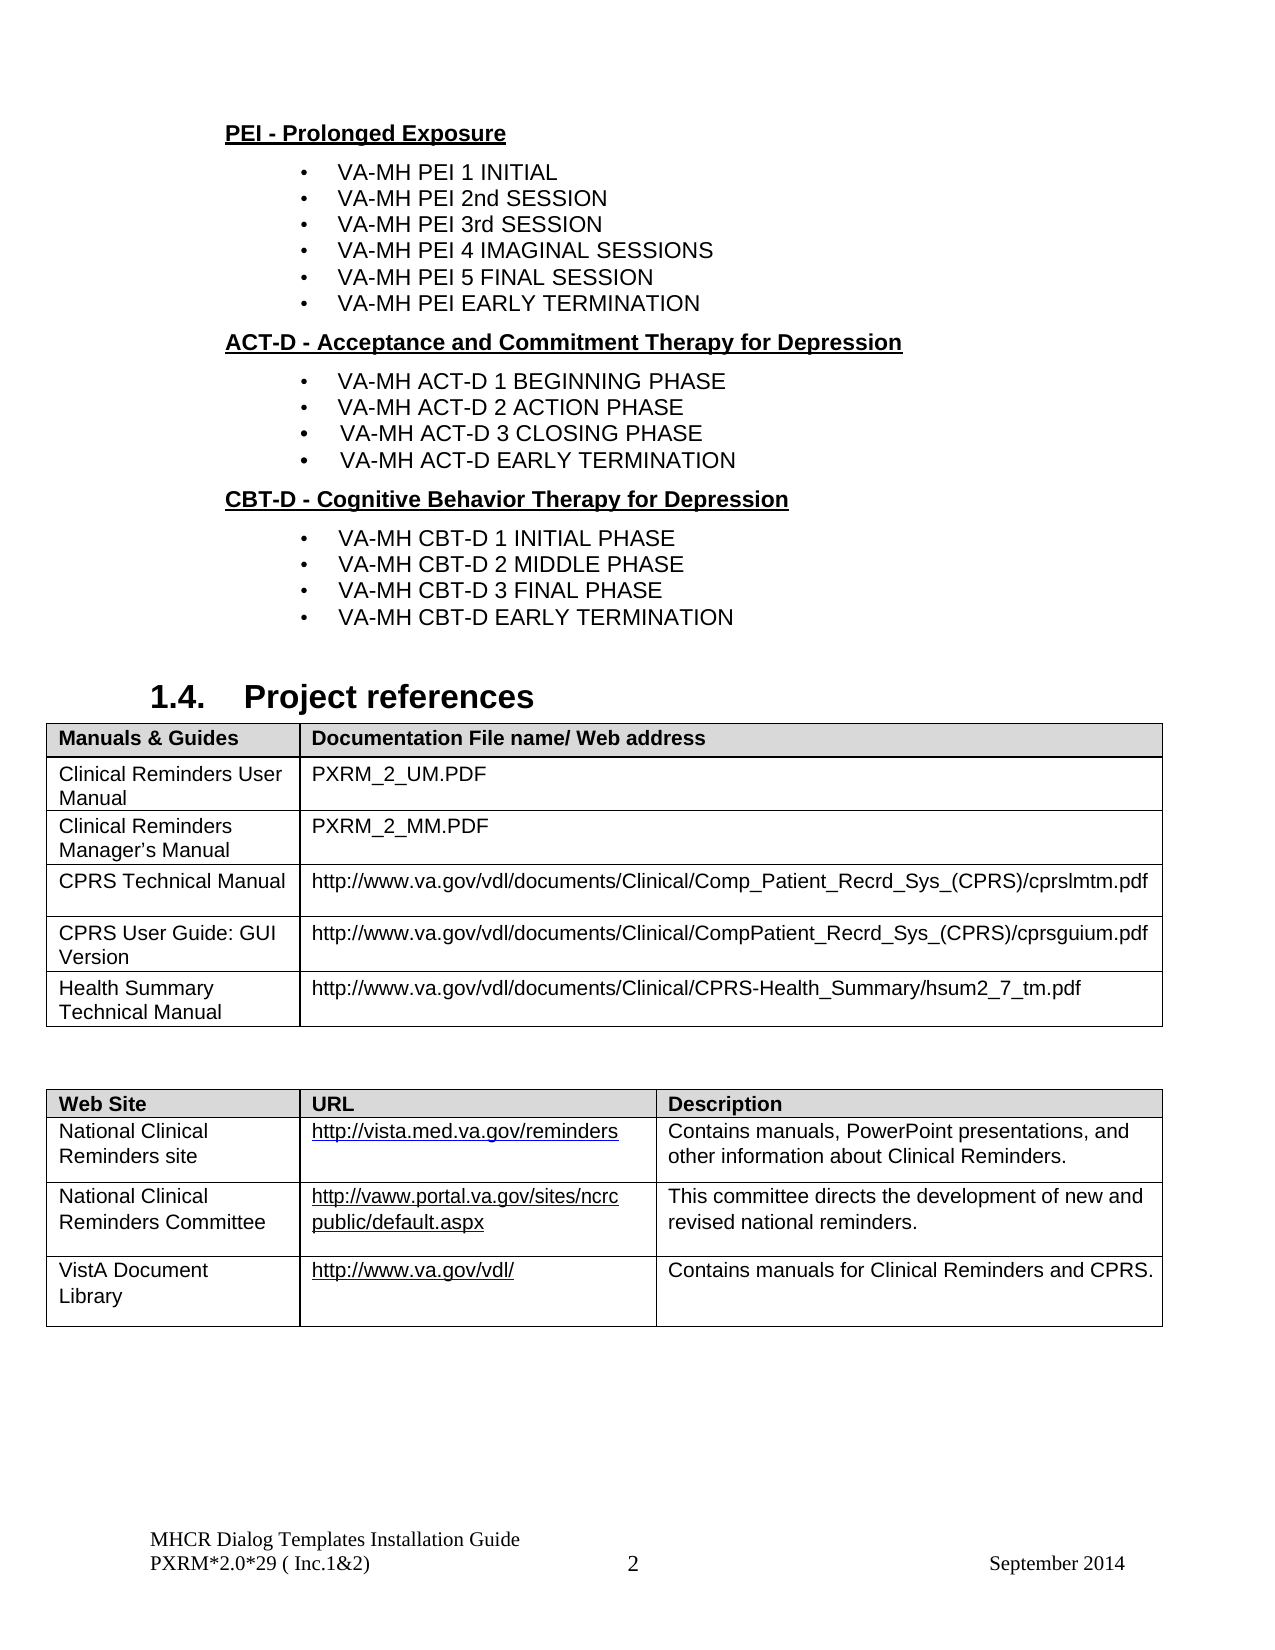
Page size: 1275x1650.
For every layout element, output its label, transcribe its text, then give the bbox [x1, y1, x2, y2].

table_header Description [657, 1090, 1162, 1117]
table_cell This committee directs the development of new and revised national reminders. [657, 1183, 1162, 1256]
table_header URL [301, 1090, 656, 1117]
list VA-MH PEI 5 FINAL SESSION [300, 264, 1175, 290]
table_cell http://vaww.portal.va.gov/sites/ncrc public/default.aspx [301, 1183, 656, 1256]
list VA-MH CBT-D 2 MIDDLE PHASE [300, 551, 1175, 578]
table_cell Health Summary Technical Manual [47, 972, 299, 1026]
list VA-MH CBT-D 3 FINAL PHASE [300, 578, 1175, 604]
list VA-MH CBT-D EARLY TERMINATION [300, 604, 1175, 631]
table_cell CPRS Technical Manual [47, 865, 299, 916]
table_cell Clinical Reminders User Manual [47, 758, 299, 809]
table_header Manuals & Guides [47, 724, 299, 756]
table_cell Contains manuals for Clinical Reminders and CPRS. [657, 1257, 1162, 1326]
table_cell http://vista.med.va.gov/reminders [301, 1118, 656, 1182]
text PEI - Prolonged Exposure [225, 119, 1175, 146]
list VA-MH ACT-D EARLY TERMINATION [300, 447, 1175, 473]
table_cell http://www.va.gov/vdl/documents/Clinical/CPRS-Health_Summary/hsum2_7_tm.pdf [301, 972, 1162, 1026]
table_cell http://www.va.gov/vdl/ [301, 1257, 656, 1326]
list VA-MH PEI 1 INITIAL [300, 158, 1175, 185]
table_cell Contains manuals, PowerPoint presentations, and other information about Clinical Reminders. [657, 1118, 1162, 1182]
table_cell PXRM_2_UM.PDF [301, 758, 1162, 809]
table_header Documentation File name/ Web address [301, 724, 1162, 756]
table_cell National Clinical Reminders site [47, 1118, 299, 1182]
table_cell CPRS User Guide: GUI Version [47, 917, 299, 971]
list VA-MH CBT-D 1 INITIAL PHASE [300, 525, 1175, 551]
list VA-MH PEI 3rd SESSION [300, 211, 1175, 238]
table_cell Clinical Reminders Manager’s Manual [47, 811, 299, 864]
list VA-MH ACT-D 1 BEGINNING PHASE [300, 368, 1175, 394]
table_cell http://www.va.gov/vdl/documents/Clinical/Comp_Patient_Recrd_Sys_(CPRS)/cprslmtm.pdf [301, 865, 1162, 916]
list VA-MH PEI 2nd SESSION [300, 185, 1175, 211]
list VA-MH PEI EARLY TERMINATION [300, 290, 1175, 317]
table_header Web Site [47, 1090, 299, 1117]
text CBT-D - Cognitive Behavior Therapy for Depression [225, 486, 1175, 512]
table_cell National Clinical Reminders Committee [47, 1183, 299, 1256]
subtitle Project references [150, 678, 1175, 716]
text ACT-D - Acceptance and Commitment Therapy for Depression [225, 329, 1175, 355]
table_cell VistA Document Library [47, 1257, 299, 1326]
table_cell PXRM_2_MM.PDF [301, 811, 1162, 864]
table_cell http://www.va.gov/vdl/documents/Clinical/CompPatient_Recrd_Sys_(CPRS)/cprsguium.pdf [301, 917, 1162, 971]
list VA-MH ACT-D 3 CLOSING PHASE [300, 421, 1175, 447]
list VA-MH PEI 4 IMAGINAL SESSIONS [300, 238, 1175, 264]
list VA-MH ACT-D 2 ACTION PHASE [300, 394, 1175, 421]
